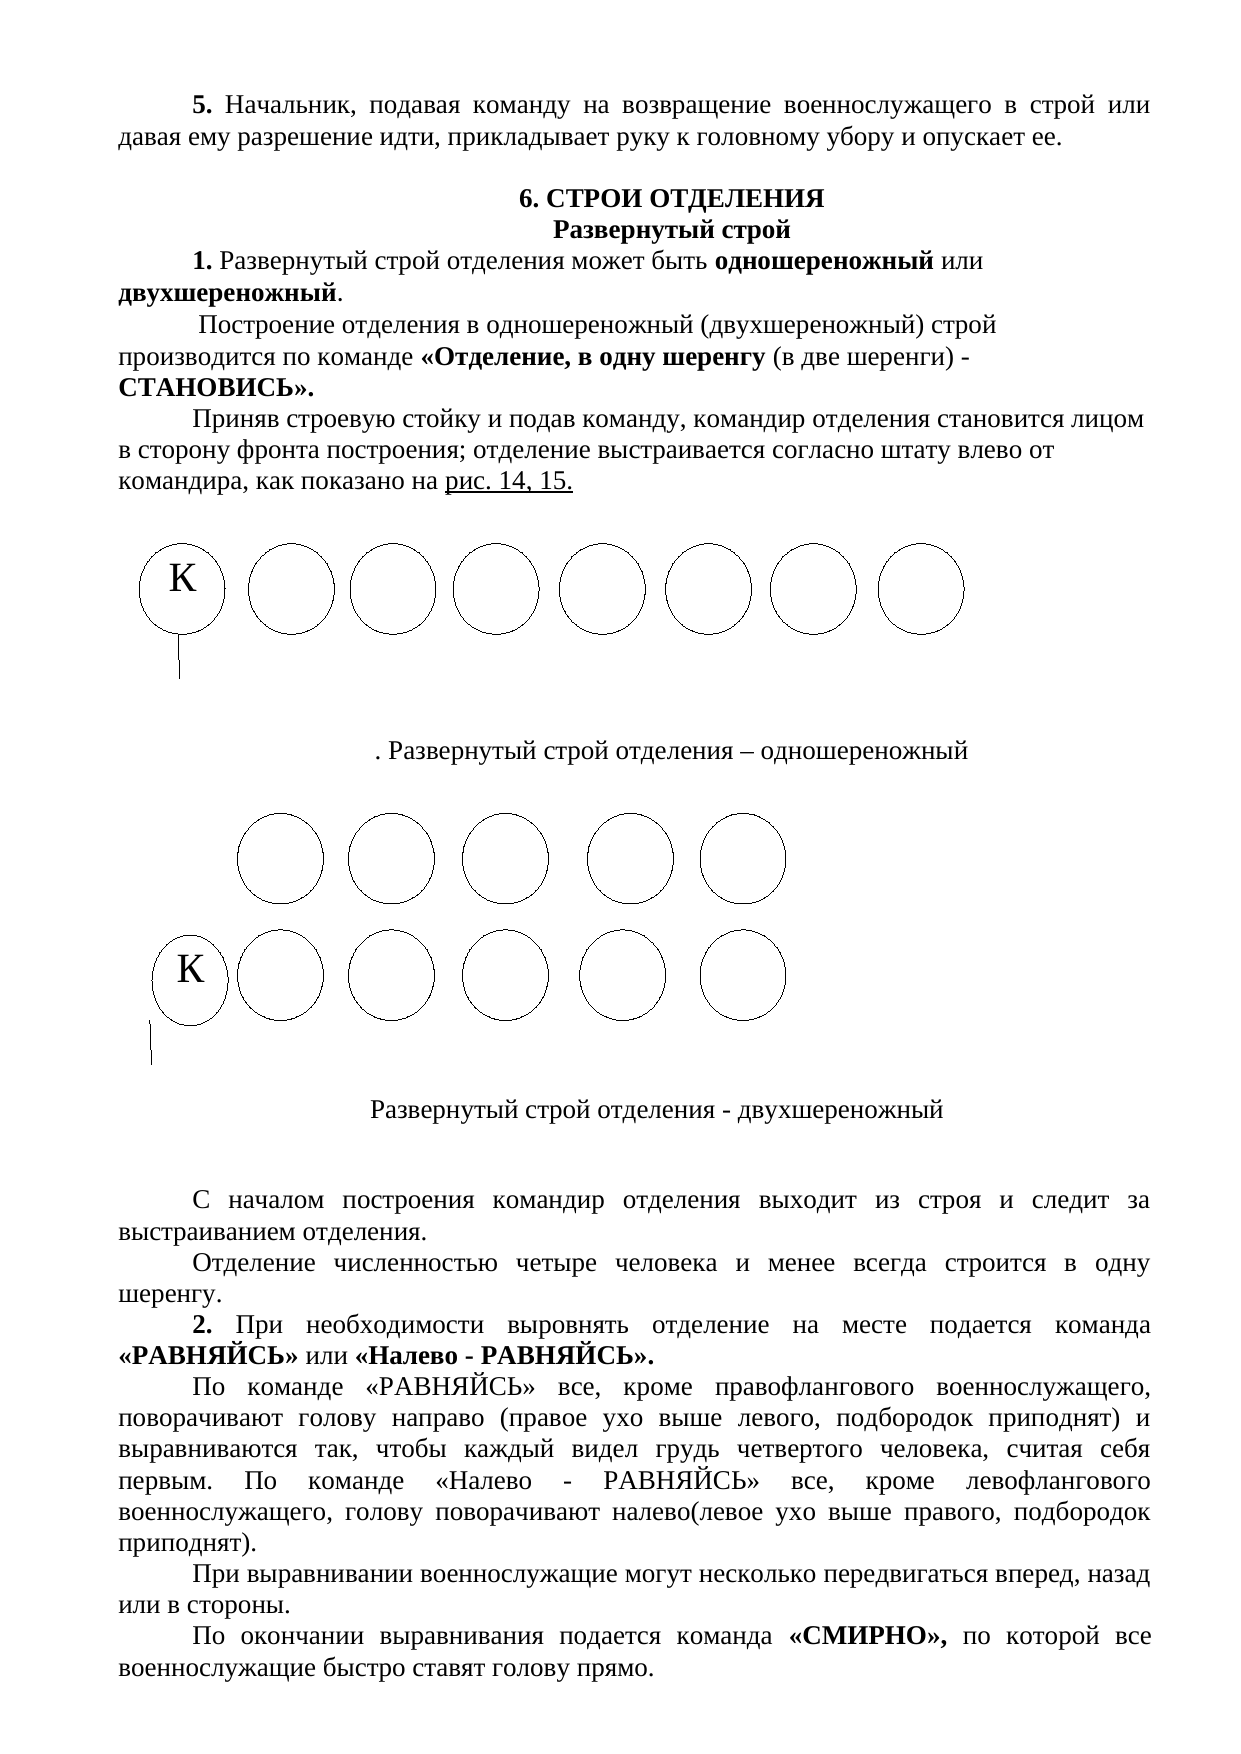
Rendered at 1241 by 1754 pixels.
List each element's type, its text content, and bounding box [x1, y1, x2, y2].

text Развернутый строй [118, 213, 1152, 244]
text 1. Развернутый строй отделения может быть одношереножный или двухшереножный. [118, 244, 1152, 308]
text Построение отделения в одношереножный (двухшереножный) строй производится по команде «Отделение, в одну шеренгу (в две шеренги) - СТАНОВИСЬ». [118, 308, 1152, 402]
text . Развернутый строй отделения – одношереножный [118, 734, 1152, 765]
text С началом построения командир отделения выходит из строя и следит за выстраиванием отделения. [118, 1183, 1152, 1246]
text 5. Начальник, подавая команду на возвращение военнослужащего в строй или давая ему разрешение идти, прикладывает руку к головному убору и опускает ее. [118, 89, 1152, 151]
text Развернутый строй отделения - двухшереножный [118, 1093, 1152, 1125]
text По команде «РАВНЯЙСЬ» все, кроме правофлангового военнослужащего, поворачивают голову направо (правое ухо выше левого, подбородок приподнят) и выравниваются так, чтобы каждый видел грудь четвертого человека, считая себя первым. По команде «Налево - РАВНЯЙСЬ» все, кроме левофлангового военнослужащего, голову поворачивают налево(левое ухо выше правого, подбородок приподнят). [118, 1370, 1152, 1557]
text По окончании выравнивания подается команда «СМИРНО», по которой все военнослужащие быстро ставят голову прямо. [118, 1619, 1152, 1682]
text Отделение численностью четыре человека и менее всегда строится в одну шеренгу. [118, 1246, 1152, 1308]
text 2. При необходимости выровнять отделение на месте подается команда «РАВНЯЙСЬ» или «Налево - РАВНЯЙСЬ». [118, 1308, 1152, 1370]
text 6. СТРОИ ОТДЕЛЕНИЯ [118, 182, 1152, 213]
text Приняв строевую стойку и подав команду, командир отделения становится лицом в сторону фронта построения; отделение выстраивается согласно штату влево от командира, как показано на рис. 14, 15. [118, 402, 1152, 495]
text При выравнивании военнослужащие могут несколько передвигаться вперед, назад или в стороны. [118, 1557, 1152, 1619]
